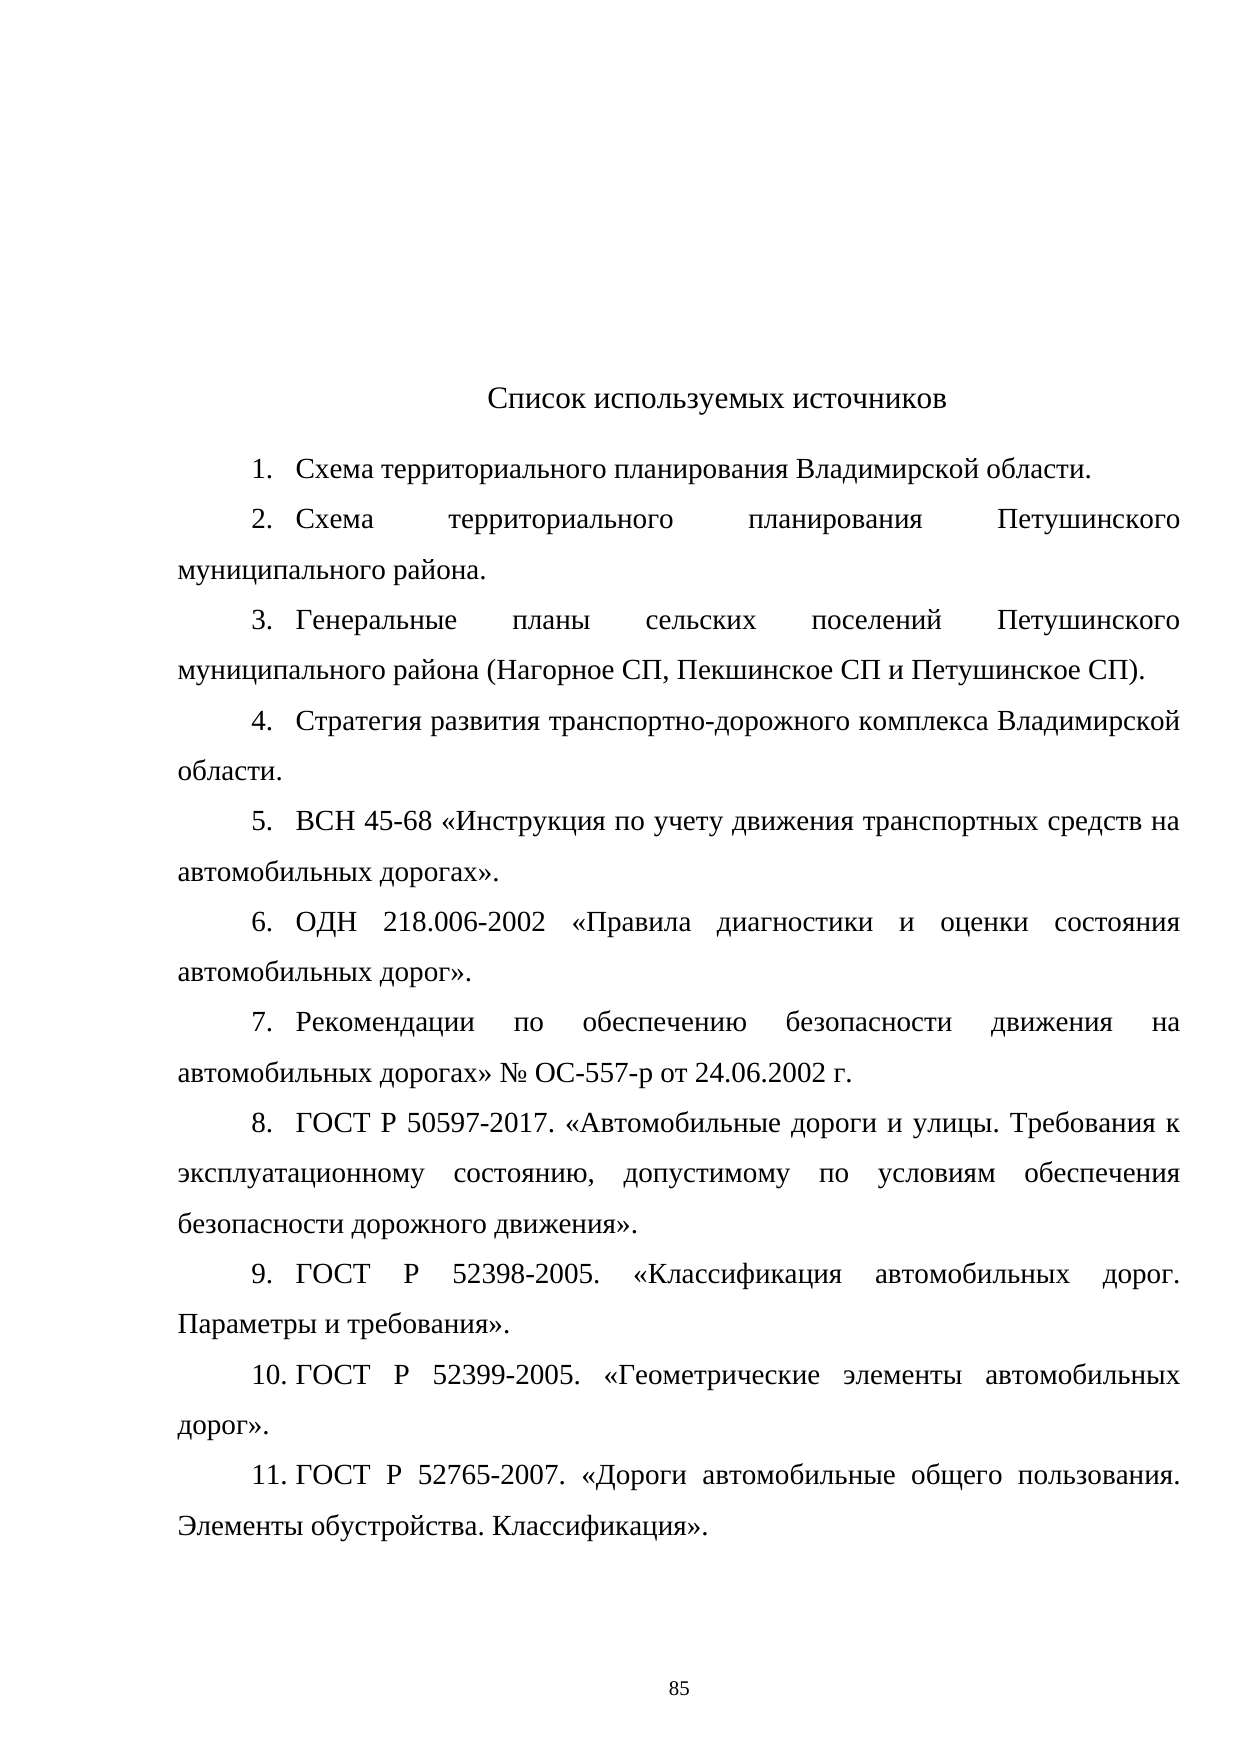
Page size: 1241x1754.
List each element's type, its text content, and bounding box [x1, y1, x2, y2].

list ОДН 218.006-2002 «Правила диагностики и оценки состояния автомобильных дорог». [177, 904, 1181, 988]
text Список используемых источников [179, 379, 1181, 415]
list Схема территориального планирования Петушинского муниципального района. [177, 501, 1181, 585]
list Генеральные планы сельских поселений Петушинского муниципального района (Нагорное СП, Пекшинское СП и Петушинское СП). [177, 602, 1181, 686]
list ВСН 45-68 «Инструкция по учету движения транспортных средств на автомобильных дорогах». [177, 803, 1181, 887]
list Схема территориального планирования Владимирской области. [177, 451, 1181, 485]
list Рекомендации по обеспечению безопасности движения на автомобильных дорогах» № ОС-557-р от 24.06.2002 г. [177, 1004, 1181, 1088]
list Стратегия развития транспортно-дорожного комплекса Владимирской области. [177, 703, 1181, 787]
list ГОСТ Р 52765-2007. «Дороги автомобильные общего пользования. Элементы обустройства. Классификация». [177, 1457, 1181, 1541]
list ГОСТ Р 52398-2005. «Классификация автомобильных дорог. Параметры и требования». [177, 1256, 1181, 1340]
list ГОСТ Р 52399-2005. «Геометрические элементы автомобильных дорог». [177, 1357, 1181, 1441]
list ГОСТ Р 50597-2017. «Автомобильные дороги и улицы. Требования к эксплуатационному состоянию, допустимому по условиям обеспечения безопасности дорожного движения». [177, 1105, 1181, 1239]
